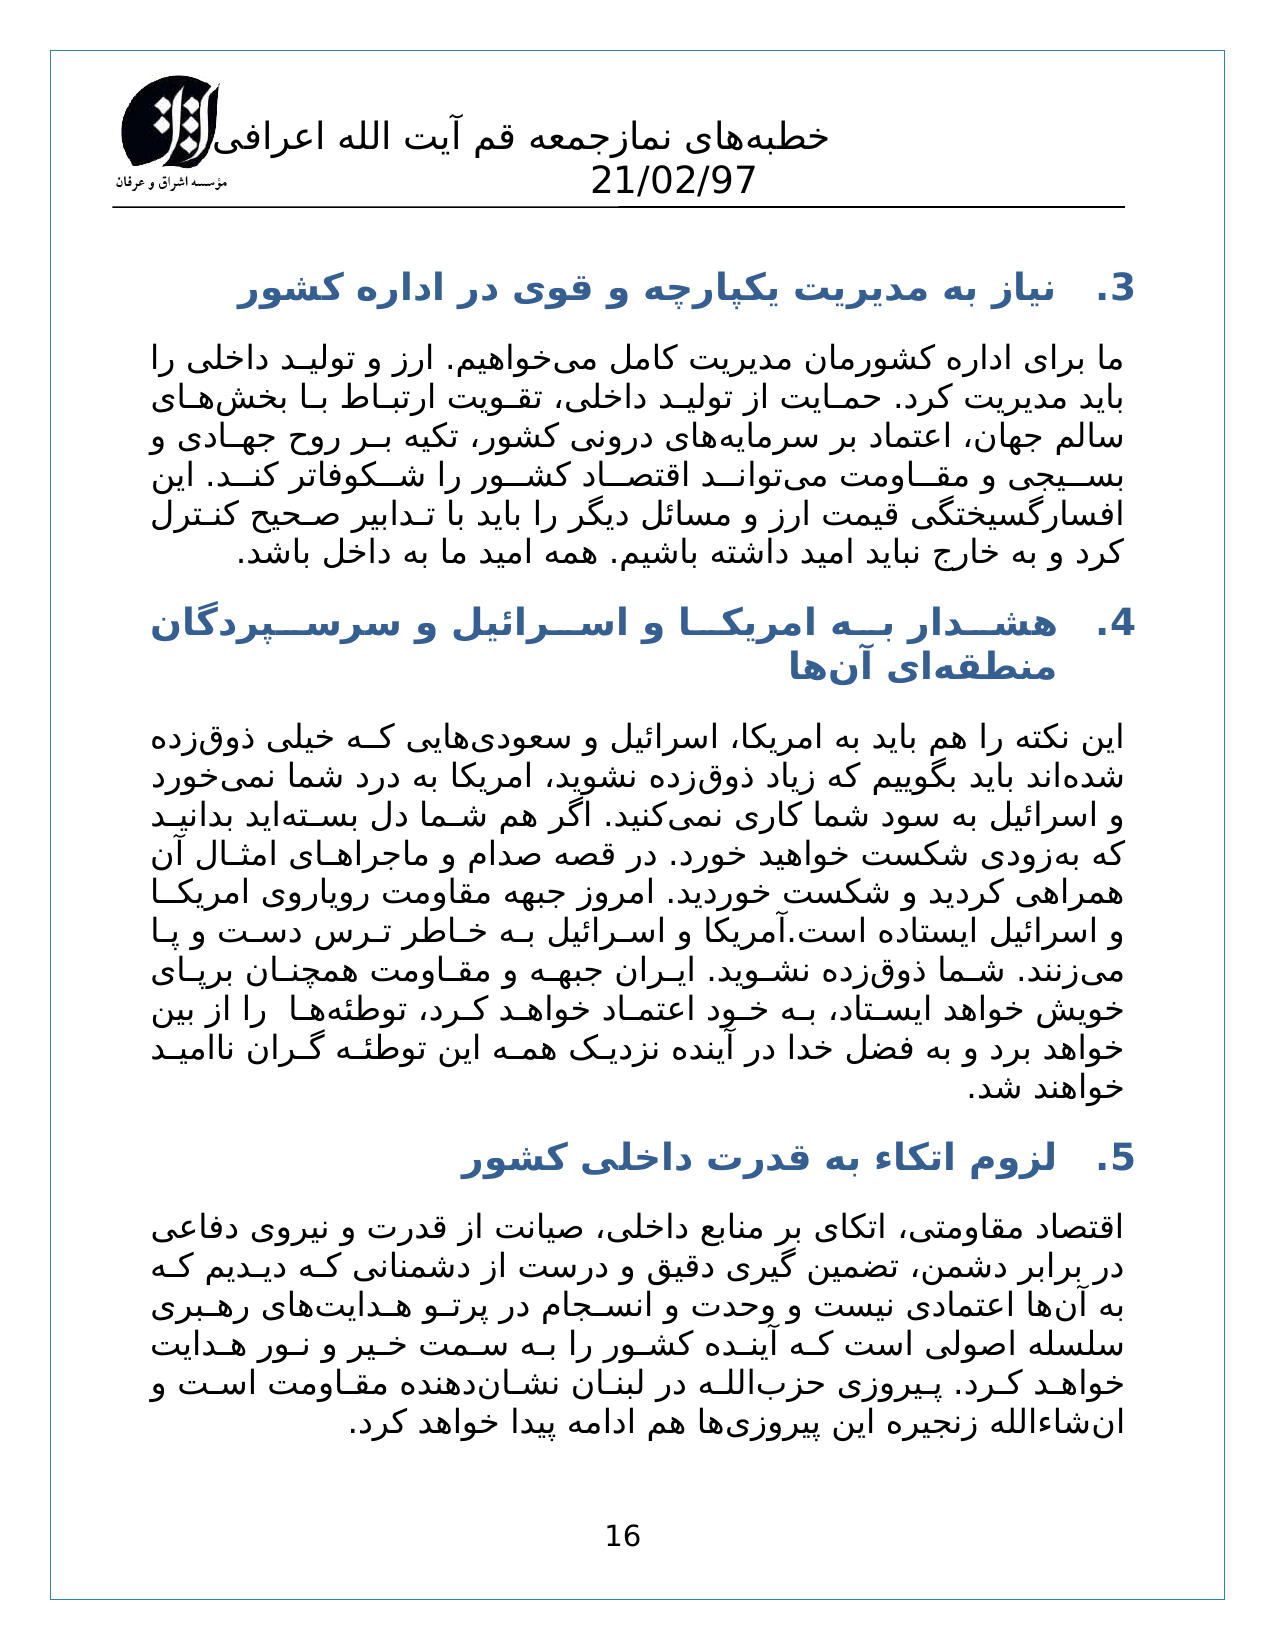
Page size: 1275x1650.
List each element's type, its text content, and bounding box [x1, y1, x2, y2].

subtitle هشدار به امریکا و اسرائیل و سرسپردگان منطقه‌ای آن‌ها [150, 601, 1095, 688]
picture [112, 75, 228, 192]
subtitle نیاز به مدیریت یکپارچه و قوی در اداره کشور [150, 266, 1095, 309]
text این نکته را هم باید به امریکا، اسرائیل و سعودی‌هایی که خیلی ذوق‌زده شده‌اند باید بگوییم که زیاد ذوق‌زده نشوید، امریکا به درد شما نمی‌خورد و اسرائیل به سود شما کاری نمی‌کنید. اگر هم شما دل بسته‌اید بدانید که به‌زودی شکست خواهید خورد. در قصه صدام و ماجراهای امثال آن همراهی کردید و شکست خوردید. امروز جبهه مقاومت رویاروی امریکا و اسرائیل ایستاده است.آمریکا و اسرائیل به خاطر ترس دست و پا می‌زنند. شما ذوق‌زده نشوید. ایران جبهه و مقاومت همچنان برپای خویش خواهد ایستاد، به خود اعتماد خواهد کرد، توطئه‌ها را از بین خواهد برد و به فضل خدا در آینده نزدیک همه این توطئه گران ناامید خواهند شد. [150, 717, 1125, 1106]
text اقتصاد مقاومتی، اتکای بر منابع داخلی، صیانت از قدرت و نیروی دفاعی در برابر دشمن، تضمین گیری دقیق و درست از دشمنانی که دیدیم که به آن‌ها اعتمادی نیست و وحدت و انسجام در پرتو هدایت‌های رهبری سلسله اصولی است که آینده کشور را به سمت خیر و نور هدایت خواهد کرد. پیروزی حزب‌الله در لبنان نشان‌دهنده مقاومت است و ان‌شاءالله زنجیره این پیروزی‌ها هم ادامه پیدا خواهد کرد. [150, 1208, 1125, 1441]
text ما برای اداره کشورمان مدیریت کامل می‌خواهیم. ارز و تولید داخلی را باید مدیریت کرد. حمایت از تولید داخلی، تقویت ارتباط با بخش‌های سالم جهان، اعتماد بر سرمایه‌های درونی کشور، تکیه بر روح جهادی و بسیجی و مقاومت می‌تواند اقتصاد کشور را شکوفاتر کند. این افسارگسیختگی قیمت ارز و مسائل دیگر را باید با تدابیر صحیح کنترل کرد و به خارج نباید امید داشته باشیم. همه امید ما به داخل باشد. [150, 339, 1125, 572]
subtitle لزوم اتکاء به قدرت داخلی کشور [150, 1135, 1095, 1179]
